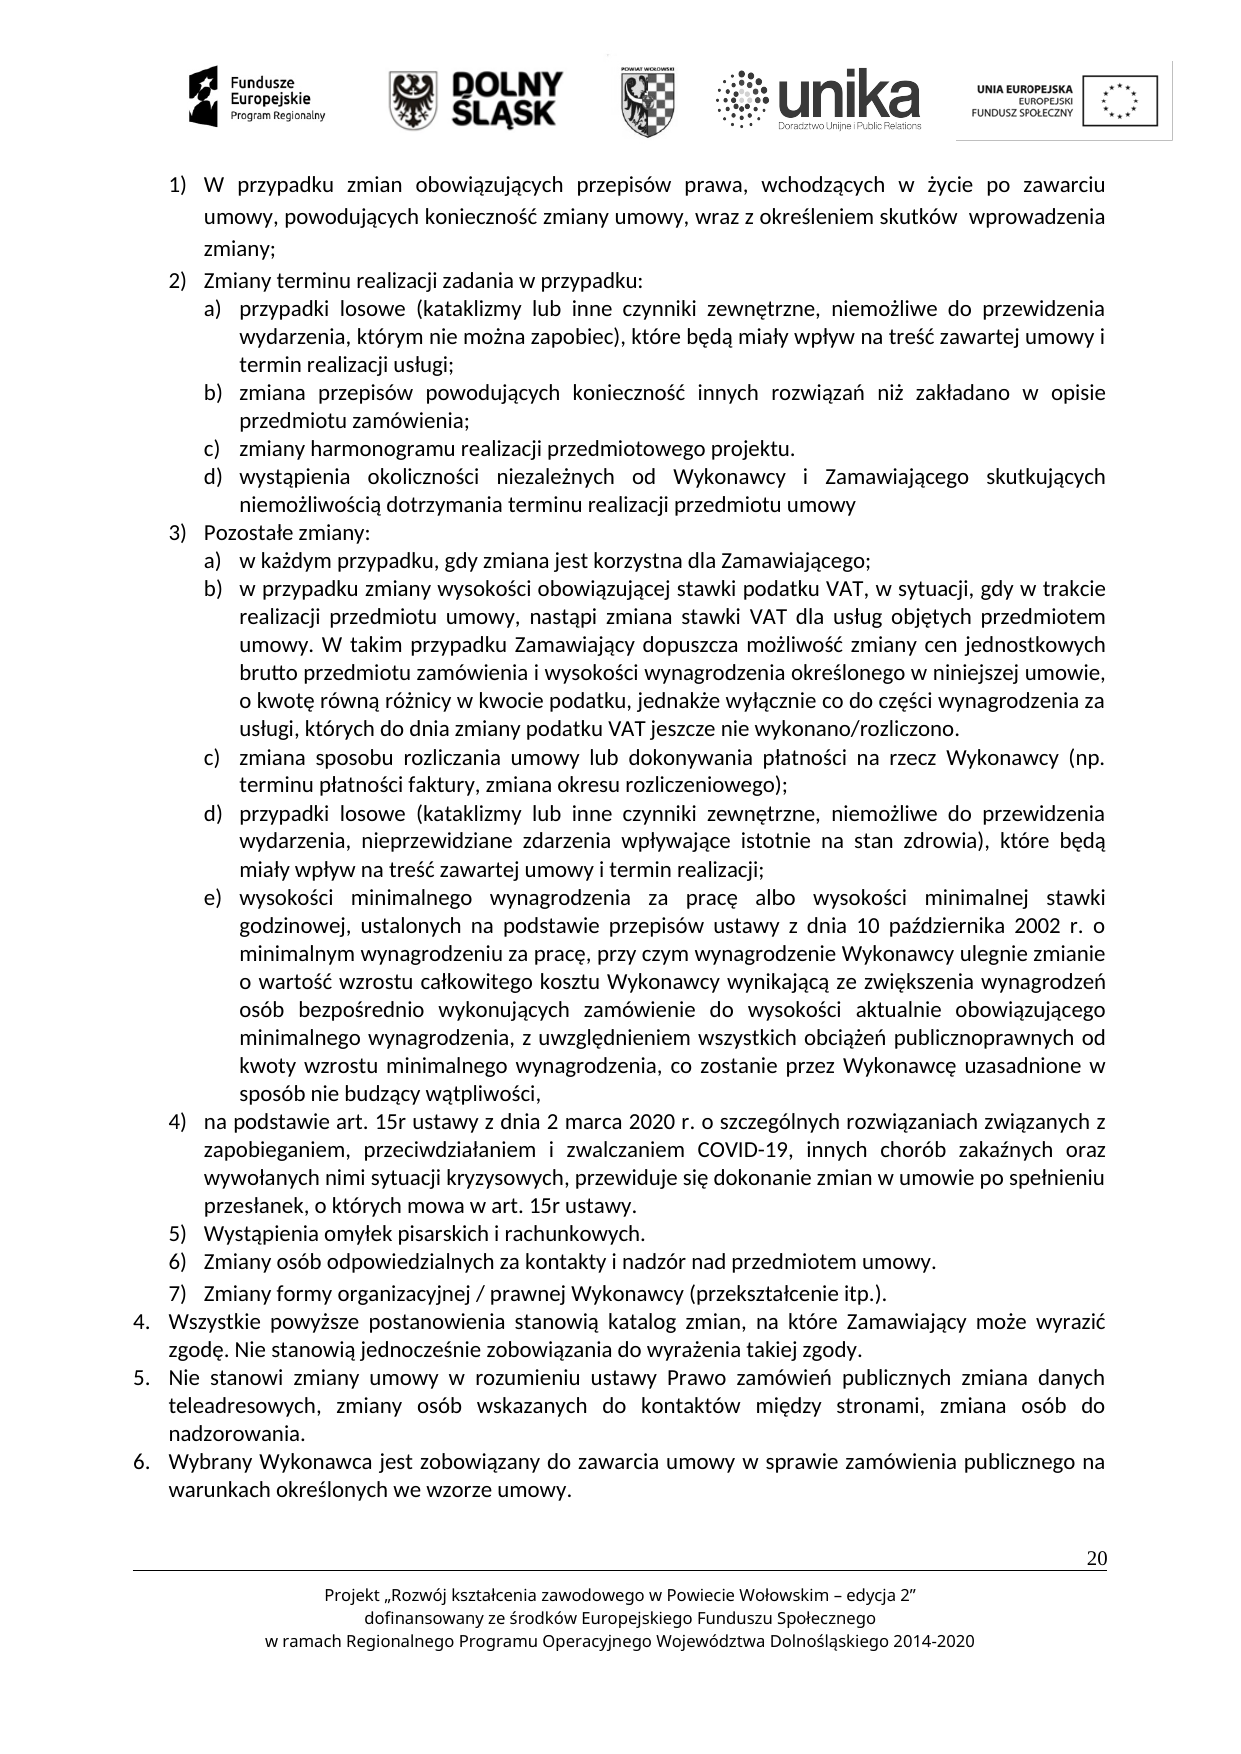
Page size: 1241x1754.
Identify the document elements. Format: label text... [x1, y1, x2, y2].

list Zmiany terminu realizacji zadania w przypadku: [168, 266, 1107, 294]
list na podstawie art. 15r ustawy z dnia 2 marca 2020 r. o szczególnych rozwiązaniach związanych z zapobieganiem, przeciwdziałaniem i zwalczaniem COVID-19, innych chorób zakaźnych oraz wywołanych nimi sytuacji kryzysowych, przewiduje się dokonanie zmian w umowie po spełnieniu przesłanek, o których mowa w art. 15r ustawy. [168, 1107, 1107, 1219]
list Zmiany osób odpowiedzialnych za kontakty i nadzór nad przedmiotem umowy. [168, 1247, 1107, 1275]
list zmiany harmonogramu realizacji przedmiotowego projektu. [204, 434, 1107, 462]
list Wybrany Wykonawca jest zobowiązany do zawarcia umowy w sprawie zamówienia publicznego na warunkach określonych we wzorze umowy. [133, 1447, 1107, 1503]
picture [381, 63, 569, 135]
list wystąpienia okoliczności niezależnych od Wykonawcy i Zamawiającego skutkujących niemożliwością dotrzymania terminu realizacji przedmiotu umowy [204, 462, 1107, 518]
list Nie stanowi zmiany umowy w rozumieniu ustawy Prawo zamówień publicznych zmiana danych teleadresowych, zmiany osób wskazanych do kontaktów między stronami, zmiana osób do nadzorowania. [133, 1363, 1107, 1447]
list Wystąpienia omyłek pisarskich i rachunkowych. [168, 1219, 1107, 1247]
picture [132, 9, 349, 179]
list Zmiany formy organizacyjnej / prawnej Wykonawcy (przekształcenie itp.). [168, 1279, 1107, 1307]
picture [956, 61, 1173, 141]
list Wszystkie powyższe postanowienia stanowią katalog zmian, na które Zamawiający może wyrazić zgodę. Nie stanowią jednocześnie zobowiązania do wyrażenia takiej zgody. [133, 1307, 1107, 1363]
list Pozostałe zmiany: [168, 518, 1107, 546]
list przypadki losowe (kataklizmy lub inne czynniki zewnętrzne, niemożliwe do przewidzenia wydarzenia, którym nie można zapobiec), które będą miały wpływ na treść zawartej umowy i termin realizacji usługi; [204, 294, 1107, 378]
list wysokości minimalnego wynagrodzenia za pracę albo wysokości minimalnej stawki godzinowej, ustalonych na podstawie przepisów ustawy z dnia 10 października 2002 r. o minimalnym wynagrodzeniu za pracę, przy czym wynagrodzenie Wykonawcy ulegnie zmianie o wartość wzrostu całkowitego kosztu Wykonawcy wynikającą ze zwiększenia wynagrodzeń osób bezpośrednio wykonujących zamówienie do wysokości aktualnie obowiązującego minimalnego wynagrodzenia, z uwzględnieniem wszystkich obciążeń publicznoprawnych od kwoty wzrostu minimalnego wynagrodzenia, co zostanie przez Wykonawcę uzasadnione w sposób nie budzący wątpliwości, [204, 883, 1107, 1107]
list W przypadku zmian obowiązujących przepisów prawa, wchodzących w życie po zawarciu umowy, powodujących konieczność zmiany umowy, wraz z określeniem skutków wprowadzenia zmiany; [168, 170, 1107, 262]
list zmiana sposobu rozliczania umowy lub dokonywania płatności na rzecz Wykonawcy (np. terminu płatności faktury, zmiana okresu rozliczeniowego); [204, 743, 1107, 799]
list w przypadku zmiany wysokości obowiązującej stawki podatku VAT, w sytuacji, gdy w trakcie realizacji przedmiotu umowy, nastąpi zmiana stawki VAT dla usług objętych przedmiotem umowy. W takim przypadku Zamawiający dopuszcza możliwość zmiany cen jednostkowych brutto przedmiotu zamówienia i wysokości wynagrodzenia określonego w niniejszej umowie, o kwotę równą różnicy w kwocie podatku, jednakże wyłącznie co do części wynagrodzenia za usługi, których do dnia zmiany podatku VAT jeszcze nie wykonano/rozliczono. [204, 574, 1107, 743]
list w każdym przypadku, gdy zmiana jest korzystna dla Zamawiającego; [204, 546, 1107, 574]
list przypadki losowe (kataklizmy lub inne czynniki zewnętrzne, niemożliwe do przewidzenia wydarzenia, nieprzewidziane zdarzenia wpływające istotnie na stan zdrowia), które będą miały wpływ na treść zawartej umowy i termin realizacji; [204, 799, 1107, 883]
list zmiana przepisów powodujących konieczność innych rozwiązań niż zakładano w opisie przedmiotu zamówienia; [204, 378, 1107, 434]
